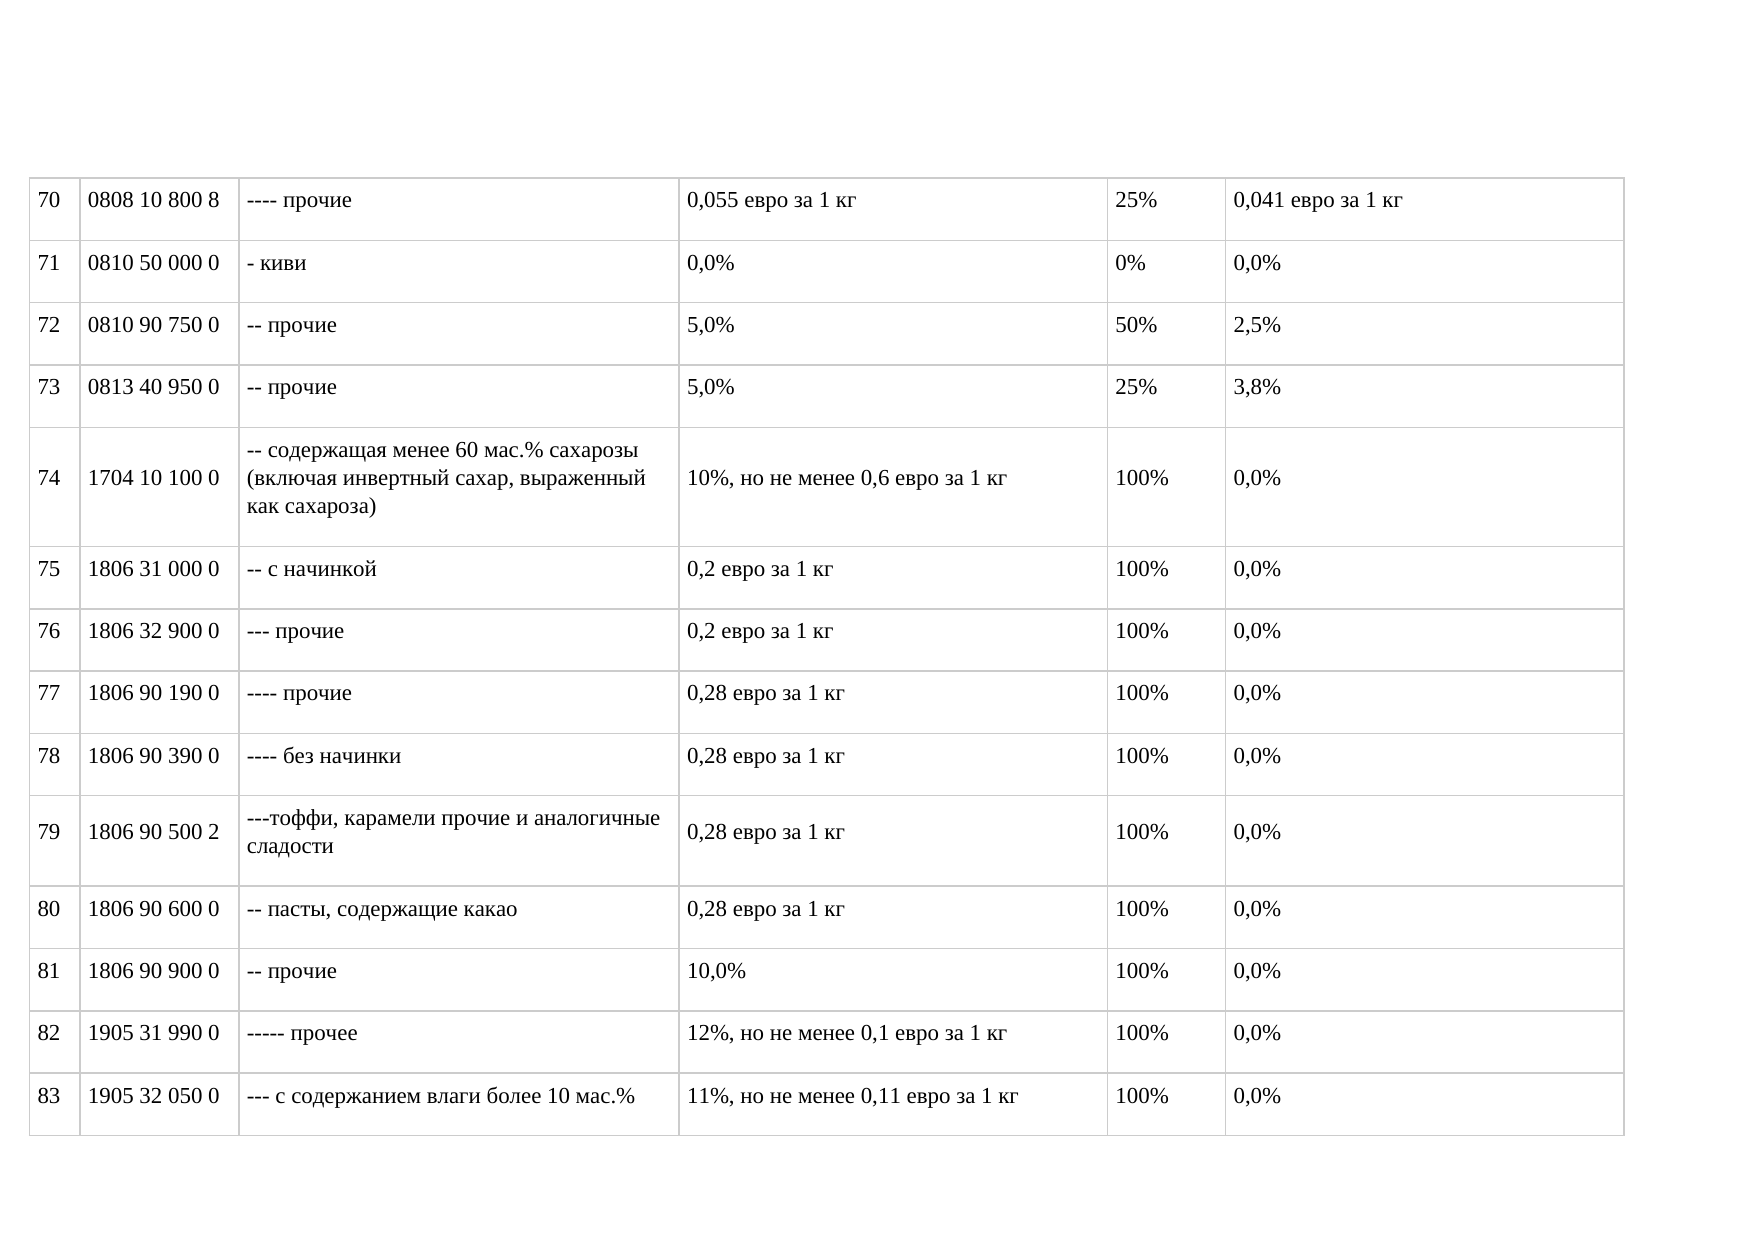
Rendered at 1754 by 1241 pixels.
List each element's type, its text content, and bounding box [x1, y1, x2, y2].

table_cell 1905 32 050 0 [81, 1074, 238, 1134]
table_cell -- с начинкой [240, 547, 678, 608]
table_cell 0,0% [1226, 610, 1623, 670]
table_cell 0,0% [1226, 949, 1623, 1010]
table_cell 1905 31 990 0 [81, 1012, 238, 1072]
table_cell 75 [30, 547, 79, 608]
table_cell 0808 10 800 8 [81, 179, 238, 239]
table_cell 74 [30, 428, 79, 546]
table_cell 83 [30, 1074, 79, 1134]
table_cell 100% [1108, 547, 1225, 608]
table_cell 100% [1108, 1074, 1225, 1134]
table_cell 0% [1108, 241, 1225, 302]
table_cell 100% [1108, 610, 1225, 670]
table_cell 0,0% [1226, 241, 1623, 302]
table_cell 0,0% [1226, 547, 1623, 608]
table_cell 73 [30, 366, 79, 426]
table_cell 1806 90 390 0 [81, 734, 238, 795]
table_cell 0,2 евро за 1 кг [680, 610, 1107, 670]
table_cell 1806 90 600 0 [81, 887, 238, 948]
table_cell 1806 90 900 0 [81, 949, 238, 1010]
table_cell 79 [30, 796, 79, 885]
table_cell 1704 10 100 0 [81, 428, 238, 546]
table_cell 0,0% [1226, 428, 1623, 546]
table_cell 76 [30, 610, 79, 670]
table_cell 0,0% [1226, 734, 1623, 795]
table_cell 1806 90 500 2 [81, 796, 238, 885]
table_cell 5,0% [680, 366, 1107, 426]
table_cell -- прочие [240, 303, 678, 364]
table_cell 5,0% [680, 303, 1107, 364]
table_cell 0,0% [1226, 1012, 1623, 1072]
table_cell 0,041 евро за 1 кг [1226, 179, 1623, 239]
table_cell 100% [1108, 672, 1225, 732]
table_cell --- с содержанием влаги более 10 мас.% [240, 1074, 678, 1134]
table_cell ---тоффи, карамели прочие и аналогичные сладости [240, 796, 678, 885]
table_cell 11%, но не менее 0,11 евро за 1 кг [680, 1074, 1107, 1134]
table_cell 72 [30, 303, 79, 364]
table_cell 100% [1108, 796, 1225, 885]
table_cell 0,28 евро за 1 кг [680, 734, 1107, 795]
table_cell 0,28 евро за 1 кг [680, 796, 1107, 885]
table_cell 0810 90 750 0 [81, 303, 238, 364]
table_cell 71 [30, 241, 79, 302]
table_cell 0,0% [1226, 1074, 1623, 1134]
table_cell 10,0% [680, 949, 1107, 1010]
table_cell 1806 90 190 0 [81, 672, 238, 732]
table_cell -- прочие [240, 366, 678, 426]
table_cell 0,0% [1226, 672, 1623, 732]
table_cell ----- прочее [240, 1012, 678, 1072]
table_cell 0810 50 000 0 [81, 241, 238, 302]
table_cell ---- без начинки [240, 734, 678, 795]
table_cell 1806 32 900 0 [81, 610, 238, 670]
table_cell ---- прочие [240, 179, 678, 239]
table_cell -- содержащая менее 60 мас.% сахарозы (включая инвертный сахар, выраженный как сахароза) [240, 428, 678, 546]
table_cell 100% [1108, 428, 1225, 546]
table_cell 77 [30, 672, 79, 732]
table_cell 0,2 евро за 1 кг [680, 547, 1107, 608]
table_cell 78 [30, 734, 79, 795]
table_cell 0,0% [680, 241, 1107, 302]
table_cell - киви [240, 241, 678, 302]
table_cell 10%, но не менее 0,6 евро за 1 кг [680, 428, 1107, 546]
table_cell 1806 31 000 0 [81, 547, 238, 608]
table_cell -- пасты, содержащие какао [240, 887, 678, 948]
table_cell 100% [1108, 887, 1225, 948]
table_cell 50% [1108, 303, 1225, 364]
table_cell 70 [30, 179, 79, 239]
table_cell 0813 40 950 0 [81, 366, 238, 426]
table_cell 0,28 евро за 1 кг [680, 887, 1107, 948]
table_cell 80 [30, 887, 79, 948]
table_cell 12%, но не менее 0,1 евро за 1 кг [680, 1012, 1107, 1072]
table_cell 25% [1108, 366, 1225, 426]
table_cell 100% [1108, 949, 1225, 1010]
table_cell 2,5% [1226, 303, 1623, 364]
table_cell 0,0% [1226, 796, 1623, 885]
table_cell 100% [1108, 1012, 1225, 1072]
table_cell 3,8% [1226, 366, 1623, 426]
table_cell ---- прочие [240, 672, 678, 732]
table_cell 25% [1108, 179, 1225, 239]
table_cell 82 [30, 1012, 79, 1072]
table_cell 0,28 евро за 1 кг [680, 672, 1107, 732]
table_cell --- прочие [240, 610, 678, 670]
table_cell 0,055 евро за 1 кг [680, 179, 1107, 239]
table_cell -- прочие [240, 949, 678, 1010]
table_cell 81 [30, 949, 79, 1010]
table_cell 100% [1108, 734, 1225, 795]
table_cell 0,0% [1226, 887, 1623, 948]
